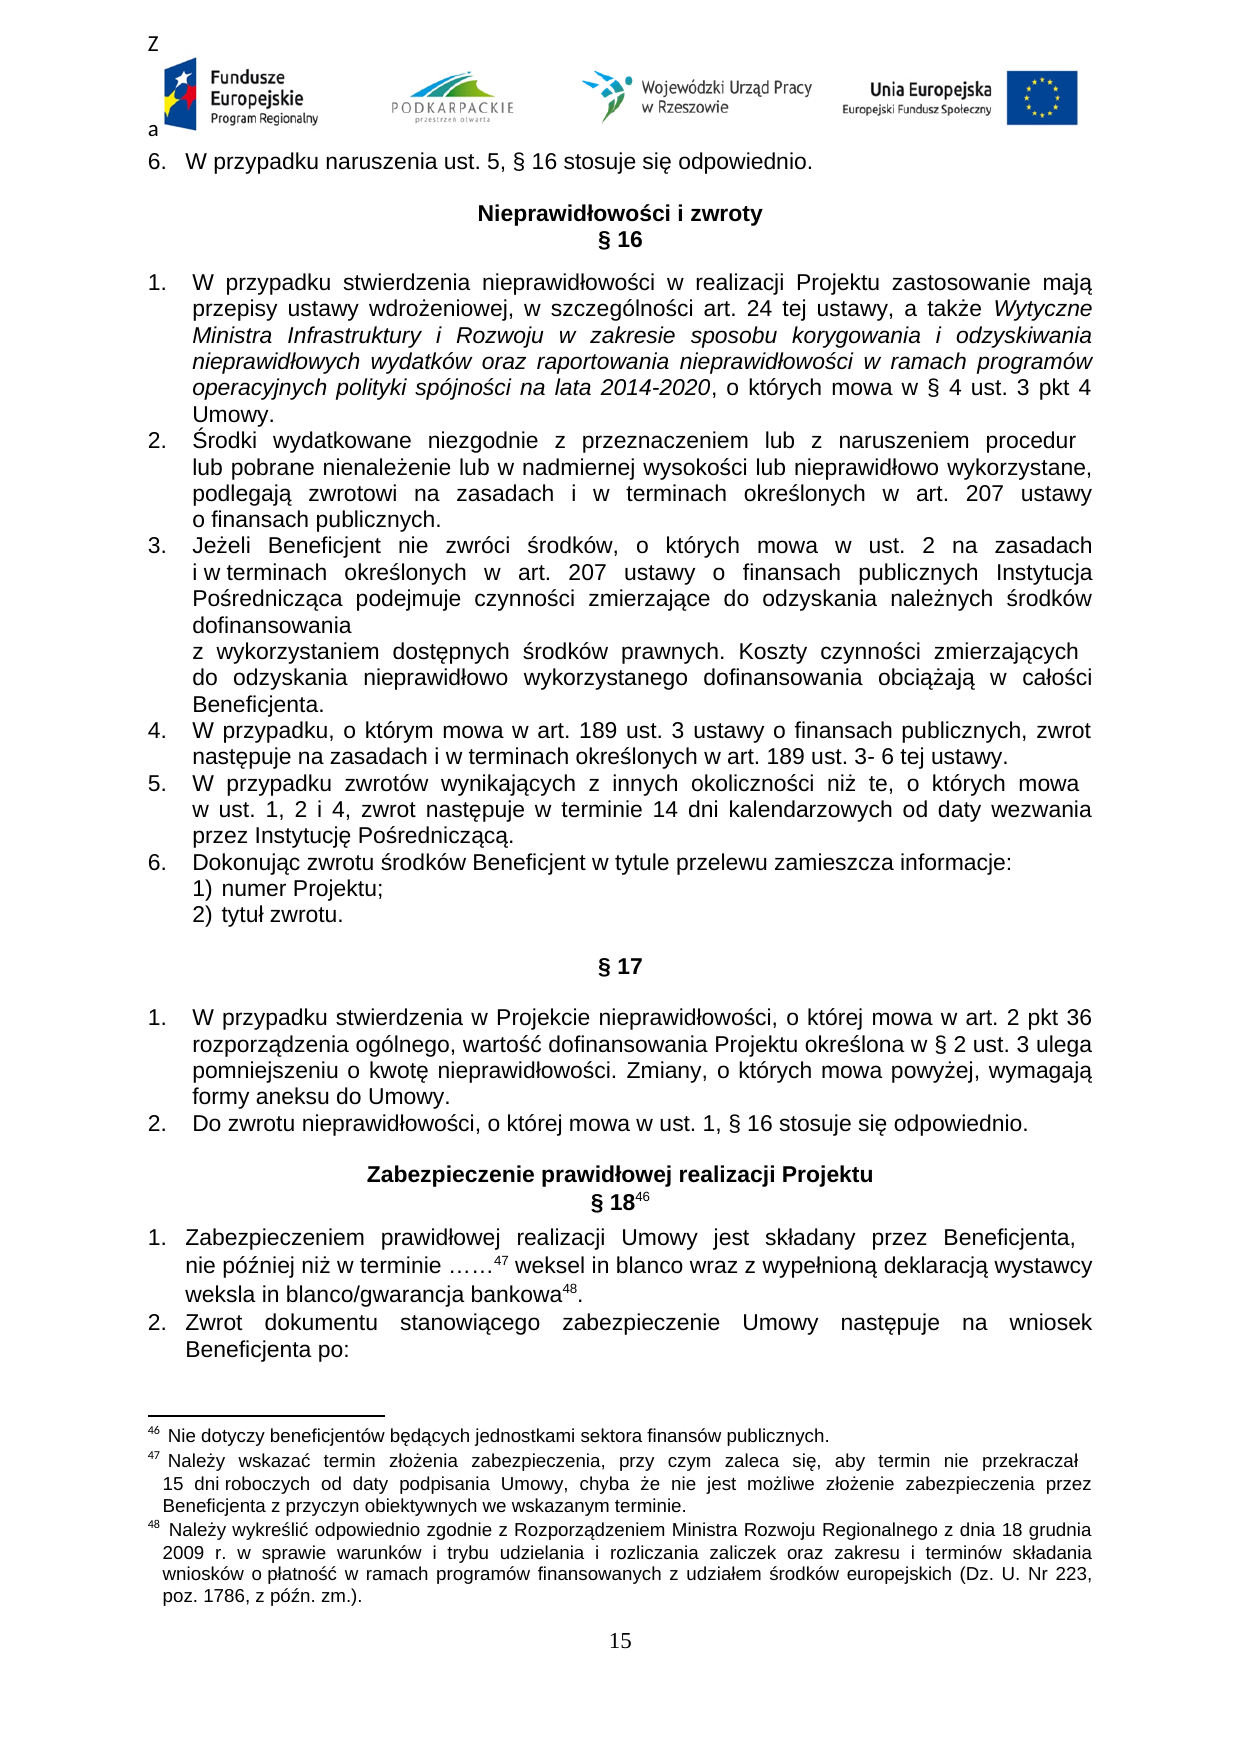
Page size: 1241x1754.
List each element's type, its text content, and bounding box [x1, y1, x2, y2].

list Jeżeli Beneficjent nie zwróci środków, o których mowa w ust. 2 na zasadach i w terminach określonych w art. 207 ustawy o finansach publicznych Instytucja Pośrednicząca podejmuje czynności zmierzające do odzyskania należnych środków dofinansowania z wykorzystaniem dostępnych środków prawnych. Koszty czynności zmierzających do odzyskania nieprawidłowo wykorzystanego dofinansowania obciążają w całości Beneficjenta. [148, 532, 1093, 717]
text § 16 [148, 226, 1093, 252]
list W przypadku stwierdzenia nieprawidłowości w realizacji Projektu zastosowanie mają przepisy ustawy wdrożeniowej, w szczególności art. 24 tej ustawy, a także Wytyczne Ministra Infrastruktury i Rozwoju w zakresie sposobu korygowania i odzyskiwania nieprawidłowych wydatków oraz raportowania nieprawidłowości w ramach programów operacyjnych polityki spójności na lata 2014-2020, o których mowa w § 4 ust. 3 pkt 4 Umowy. [148, 269, 1093, 427]
list W przypadku zwrotów wynikających z innych okoliczności niż te, o których mowa w ust. 1, 2 i 4, zwrot następuje w terminie 14 dni kalendarzowych od daty wezwania przez Instytucję Pośredniczącą. [148, 770, 1093, 849]
list Środki wydatkowane niezgodnie z przeznaczeniem lub z naruszeniem procedur lub pobrane nienależenie lub w nadmiernej wysokości lub nieprawidłowo wykorzystane, podlegają zwrotowi na zasadach i w terminach określonych w art. 207 ustawy o finansach publicznych. [148, 427, 1093, 532]
list Do zwrotu nieprawidłowości, o której mowa w ust. 1, § 16 stosuje się odpowiednio. [148, 1109, 1093, 1136]
text Nieprawidłowości i zwroty [148, 199, 1093, 226]
list tytuł zwrotu. [192, 901, 1093, 928]
list numer Projektu; [192, 875, 1093, 901]
list Zabezpieczeniem prawidłowej realizacji Umowy jest składany przez Beneficjenta, nie później niż w terminie …… weksel in blanco wraz z wypełnioną deklaracją wystawcy weksla in blanco/gwarancja bankowa. [148, 1224, 1093, 1307]
list Zwrot dokumentu stanowiącego zabezpieczenie Umowy następuje na wniosek Beneficjenta po: [148, 1309, 1093, 1362]
text Zabezpieczenie prawidłowej realizacji Projektu [148, 1161, 1093, 1187]
picture [147, 39, 1093, 149]
text § 17 [148, 953, 1093, 979]
list W przypadku naruszenia ust. 5, § 16 stosuje się odpowiednio. [148, 148, 1093, 174]
list Dokonując zwrotu środków Beneficjent w tytule przelewu zamieszcza informacje: [148, 849, 1093, 875]
text § 18 [148, 1189, 1093, 1216]
list W przypadku, o którym mowa w art. 189 ust. 3 ustawy o finansach publicznych, zwrot następuje na zasadach i w terminach określonych w art. 189 ust. 3- 6 tej ustawy. [148, 717, 1093, 770]
list W przypadku stwierdzenia w Projekcie nieprawidłowości, o której mowa w art. 2 pkt 36 rozporządzenia ogólnego, wartość dofinansowania Projektu określona w § 2 ust. 3 ulega pomniejszeniu o kwotę nieprawidłowości. Zmiany, o których mowa powyżej, wymagają formy aneksu do Umowy. [148, 1004, 1093, 1109]
